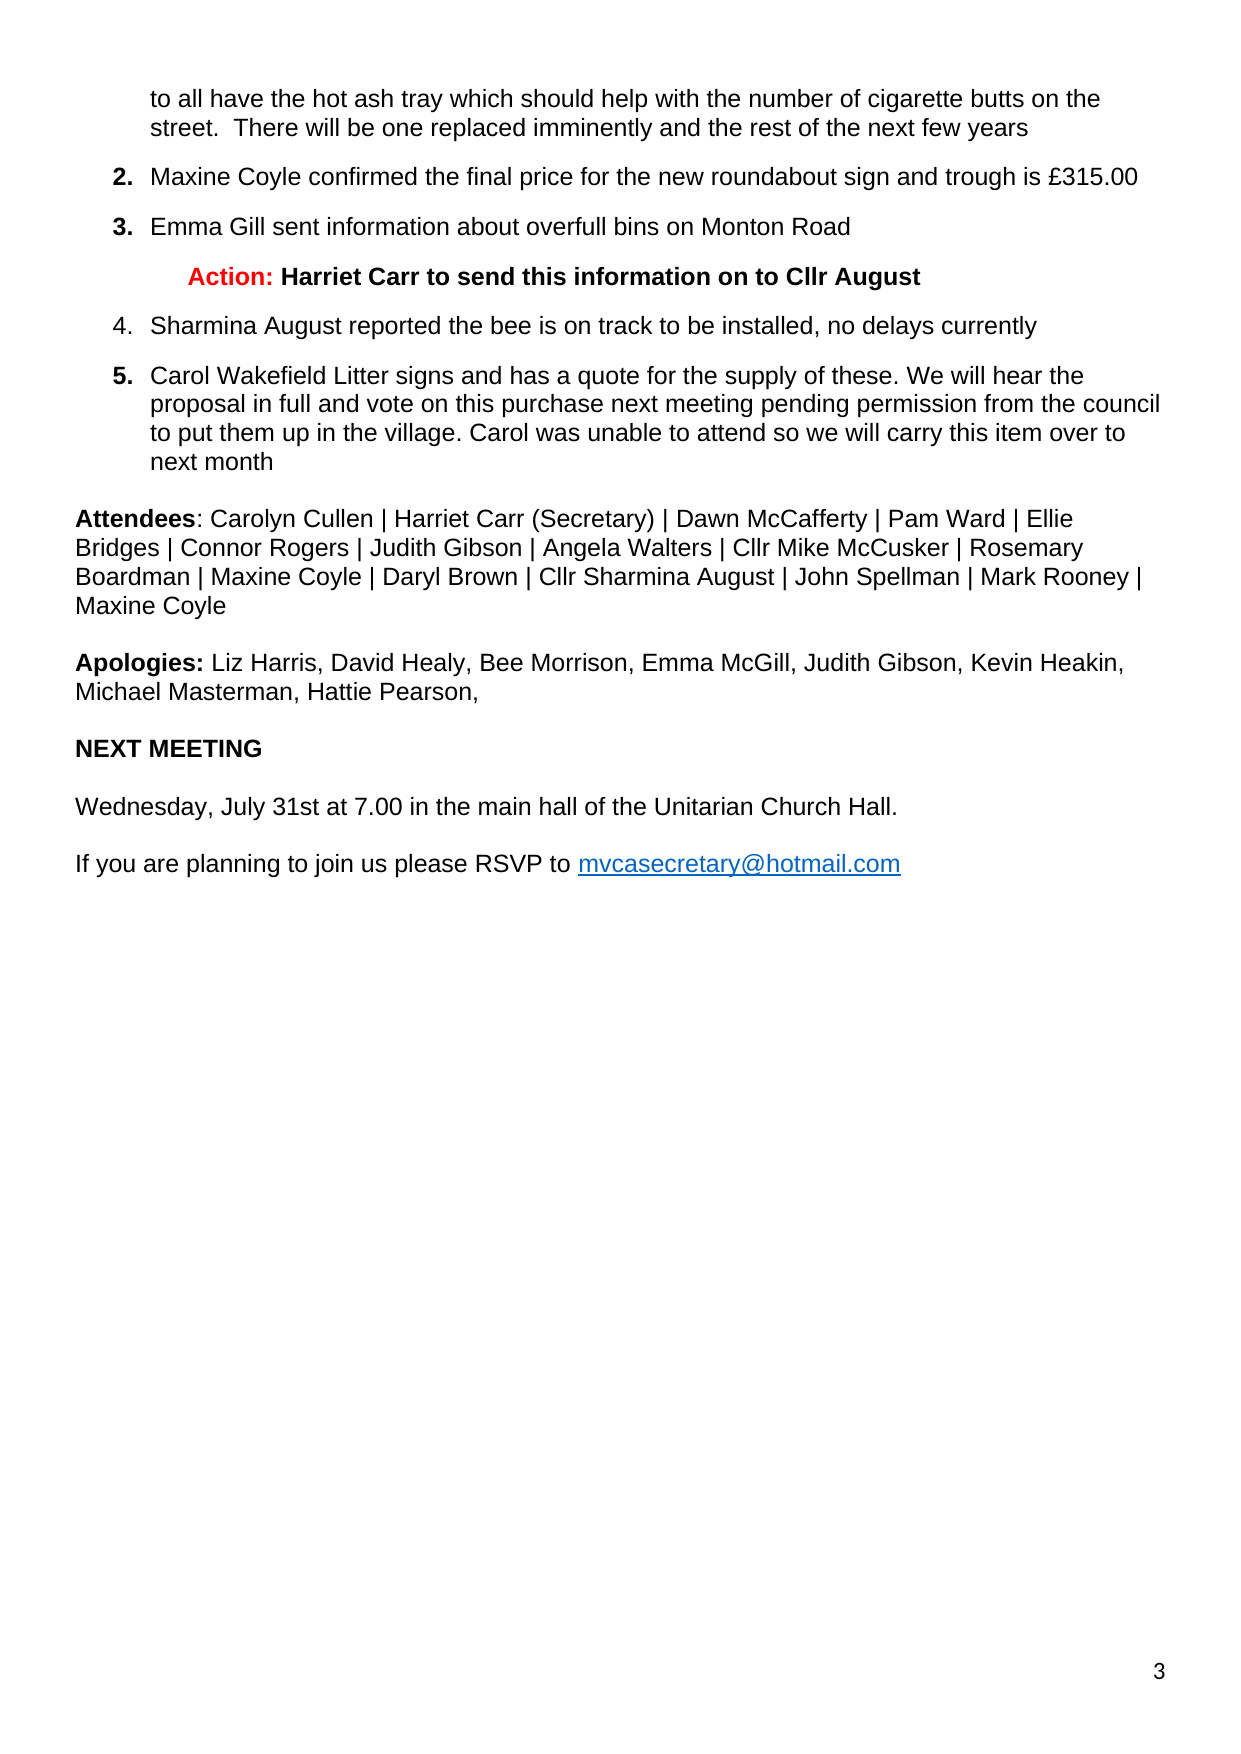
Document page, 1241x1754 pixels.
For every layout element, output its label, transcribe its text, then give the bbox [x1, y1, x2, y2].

list Sharmina August reported the bee is on track to be installed, no delays currently [112, 311, 1165, 340]
list Maxine Coyle confirmed the final price for the new roundabout sign and trough is £315.00 [112, 162, 1165, 191]
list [112, 84, 1165, 141]
text Wednesday, July 31st at 7.00 in the main hall of the Unitarian Church Hall. [75, 792, 1165, 821]
list Carol Wakefield Litter signs and has a quote for the supply of these. We will hear the proposal in full and vote on this purchase next meeting pending permission from the council to put them up in the village. Carol was unable to attend so we will carry this item over to next month [112, 361, 1165, 476]
text Action: Harriet Carr to send this information on to Cllr August [187, 261, 1165, 290]
text Attendees: Carolyn Cullen | Harriet Carr (Secretary) | Dawn McCafferty | Pam Ward | Ellie Bridges | Connor Rogers | Judith Gibson | Angela Walters | Cllr Mike McCusker | Rosemary Boardman | Maxine Coyle | Daryl Brown | Cllr Sharmina August | John Spellman | Mark Rooney | Maxine Coyle [75, 504, 1165, 619]
list Emma Gill sent information about overfull bins on Monton Road [112, 212, 1165, 241]
text If you are planning to join us please RSVP to mvcasecretary@hotmail.com [75, 849, 1165, 878]
text Apologies: Liz Harris, David Healy, Bee Morrison, Emma McGill, Judith Gibson, Kevin Heakin, Michael Masterman, Hattie Pearson, [75, 648, 1165, 706]
text NEXT MEETING [75, 734, 1165, 763]
